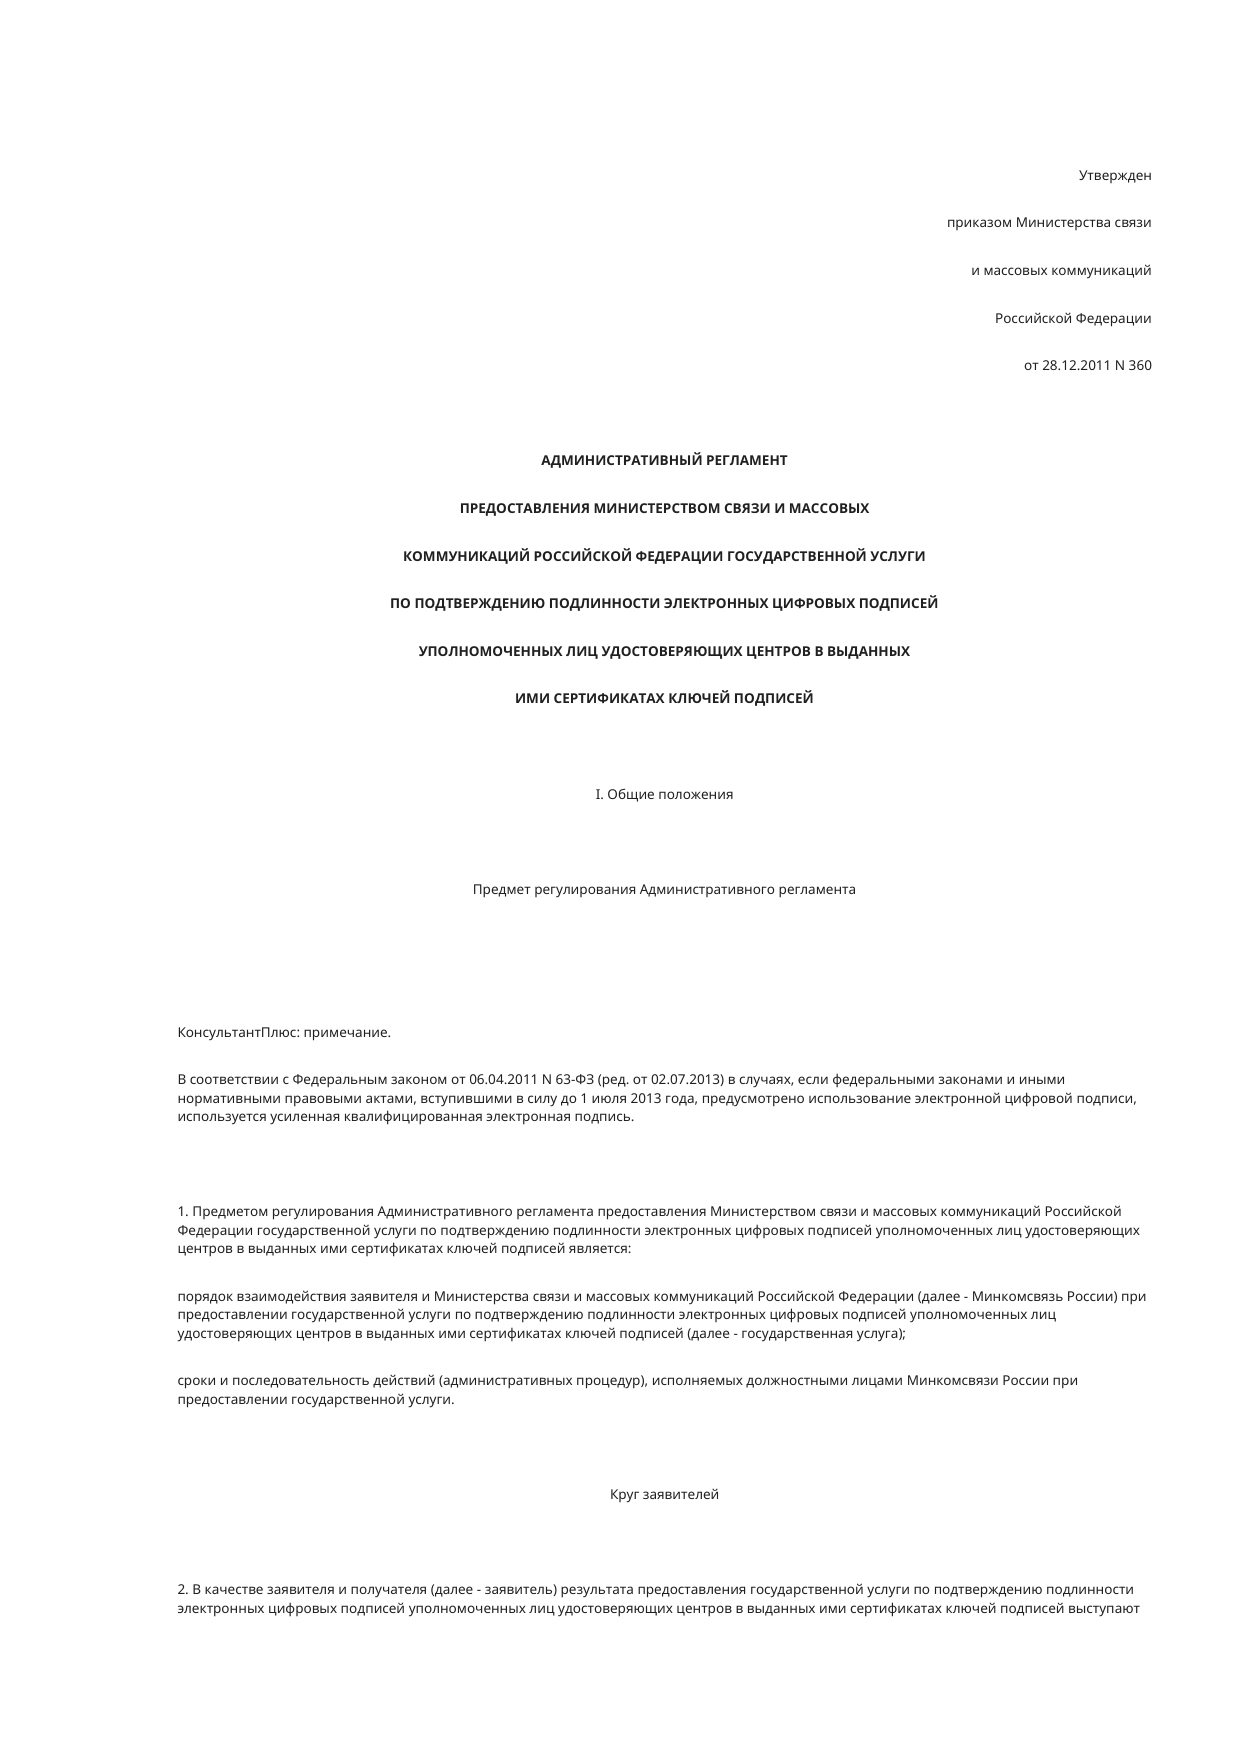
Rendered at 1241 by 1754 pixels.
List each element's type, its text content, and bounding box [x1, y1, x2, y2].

text АДМИНИСТРАТИВНЫЙ РЕГЛАМЕНТ [177, 451, 1152, 470]
text КОММУНИКАЦИЙ РОССИЙСКОЙ ФЕДЕРАЦИИ ГОСУДАРСТВЕННОЙ УСЛУГИ [177, 547, 1152, 565]
text приказом Министерства связи [177, 213, 1152, 232]
text ПО ПОДТВЕРЖДЕНИЮ ПОДЛИННОСТИ ЭЛЕКТРОННЫХ ЦИФРОВЫХ ПОДПИСЕЙ [177, 594, 1152, 613]
text сроки и последовательность действий (административных процедур), исполняемых должностными лицами Минкомсвязи России при предоставлении государственной услуги. [177, 1371, 1152, 1408]
text порядок взаимодействия заявителя и Министерства связи и массовых коммуникаций Российской Федерации (далее - Минкомсвязь России) при предоставлении государственной услуги по подтверждению подлинности электронных цифровых подписей уполномоченных лиц удостоверяющих центров в выданных ими сертификатах ключей подписей (далее - государственная услуга); [177, 1287, 1152, 1342]
text Круг заявителей [177, 1485, 1152, 1503]
text Предмет регулирования Административного регламента [177, 880, 1152, 898]
text ПРЕДОСТАВЛЕНИЯ МИНИСТЕРСТВОМ СВЯЗИ И МАССОВЫХ [177, 499, 1152, 517]
text от 28.12.2011 N 360 [177, 356, 1152, 374]
text ИМИ СЕРТИФИКАТАХ КЛЮЧЕЙ ПОДПИСЕЙ [177, 689, 1152, 708]
text I. Общие положения [177, 784, 1152, 803]
text Российской Федерации [177, 308, 1152, 327]
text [177, 1580, 1152, 1617]
text Утвержден [177, 166, 1152, 184]
text УПОЛНОМОЧЕННЫХ ЛИЦ УДОСТОВЕРЯЮЩИХ ЦЕНТРОВ В ВЫДАННЫХ [177, 642, 1152, 660]
text и массовых коммуникаций [177, 261, 1152, 279]
text 1. Предметом регулирования Административного регламента предоставления Министерством связи и массовых коммуникаций Российской Федерации государственной услуги по подтверждению подлинности электронных цифровых подписей уполномоченных лиц удостоверяющих центров в выданных ими сертификатах ключей подписей является: [177, 1202, 1152, 1258]
text КонсультантПлюс: примечание. [177, 1023, 1152, 1041]
text В соответствии с Федеральным законом от 06.04.2011 N 63-ФЗ (ред. от 02.07.2013) в случаях, если федеральными законами и иными нормативными правовыми актами, вступившими в силу до 1 июля 2013 года, предусмотрено использование электронной цифровой подписи, используется усиленная квалифицированная электронная подпись. [177, 1070, 1152, 1126]
